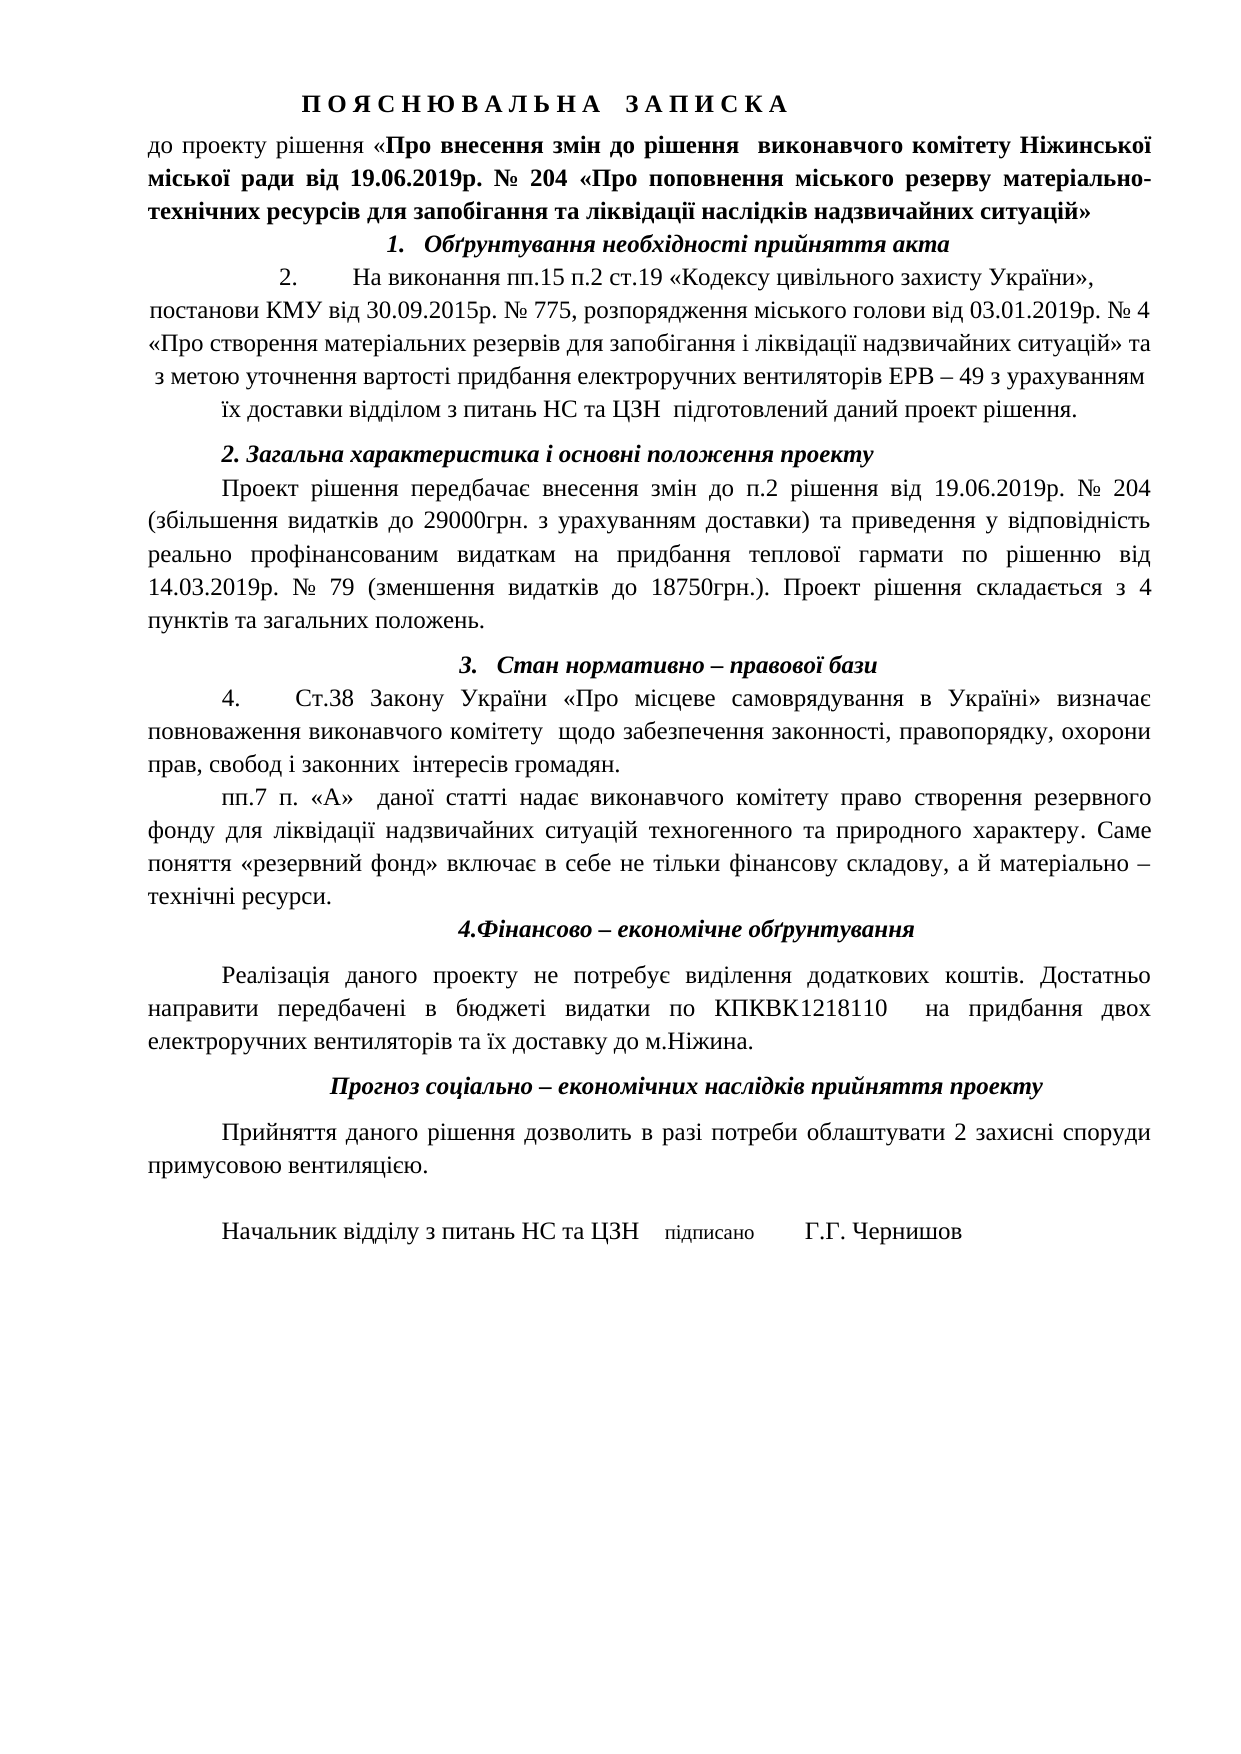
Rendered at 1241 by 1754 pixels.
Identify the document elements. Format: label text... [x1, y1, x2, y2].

list Обґрунтування необхідності прийняття акта [185, 229, 1152, 258]
list Ст.38 Закону України «Про місцеве самоврядування в Україні» визначає повноваження виконавчого комітету щодо забезпечення законності, правопорядку, охорони прав, свобод і законних інтересів громадян. [148, 683, 1152, 778]
list На виконання пп.15 п.2 ст.19 «Кодексу цивільного захисту України», постанови КМУ від 30.09.2015р. № 775, розпорядження міського голови від 03.01.2019р. № 4 «Про створення матеріальних резервів для запобігання і ліквідації надзвичайних ситуацій» та з метою уточнення вартості придбання електроручних вентиляторів ЕРВ – 49 з урахуванням їх доставки відділом з питань НС та ЦЗН підготовлений даний проект рішення. [148, 262, 1152, 423]
text пп.7 п. «А» даної статті надає виконавчого комітету право створення резервного фонду для ліквідації надзвичайних ситуацій техногенного та природного характеру. Саме поняття «резервний фонд» включає в себе не тільки фінансову складову, а й матеріально – технічні ресурси. [148, 782, 1152, 910]
text Реалізація даного проекту не потребує виділення додаткових коштів. Достатньо направити передбачені в бюджеті видатки по КПКВК1218110 на придбання двох електроручних вентиляторів та їх доставку до м.Ніжина. [148, 960, 1152, 1055]
text Прогноз соціально – економічних наслідків прийняття проекту [148, 1071, 1152, 1100]
text 2. Загальна характеристика і основні положення проекту [148, 439, 1152, 468]
text Проект рішення передбачає внесення змін до п.2 рішення від 19.06.2019р. № 204 (збільшення видатків до 29000грн. з урахуванням доставки) та приведення у відповідність реально профінансованим видаткам на придбання теплової гармати по рішенню від 14.03.2019р. № 79 (зменшення видатків до 18750грн.). Проект рішення складається з 4 пунктів та загальних положень. [148, 473, 1152, 633]
list Стан нормативно – правової бази [185, 650, 1152, 679]
text П О Я С Н Ю В А Л Ь Н А З А П И С К А [221, 89, 1152, 117]
text Прийняття даного рішення дозволить в разі потреби облаштувати 2 захисні споруди примусовою вентиляцією. [148, 1117, 1152, 1179]
text Начальник відділу з питань НС та ЦЗН підписано Г.Г. Чернишов [148, 1216, 1152, 1245]
text до проекту рішення «Про внесення змін до рішення виконавчого комітету Ніжинської міської ради від 19.06.2019р. № 204 «Про поповнення міського резерву матеріально-технічних ресурсів для запобігання та ліквідації наслідків надзвичайних ситуацій» [148, 130, 1152, 225]
text 4.Фінансово – економічне обґрунтування [148, 914, 1152, 943]
